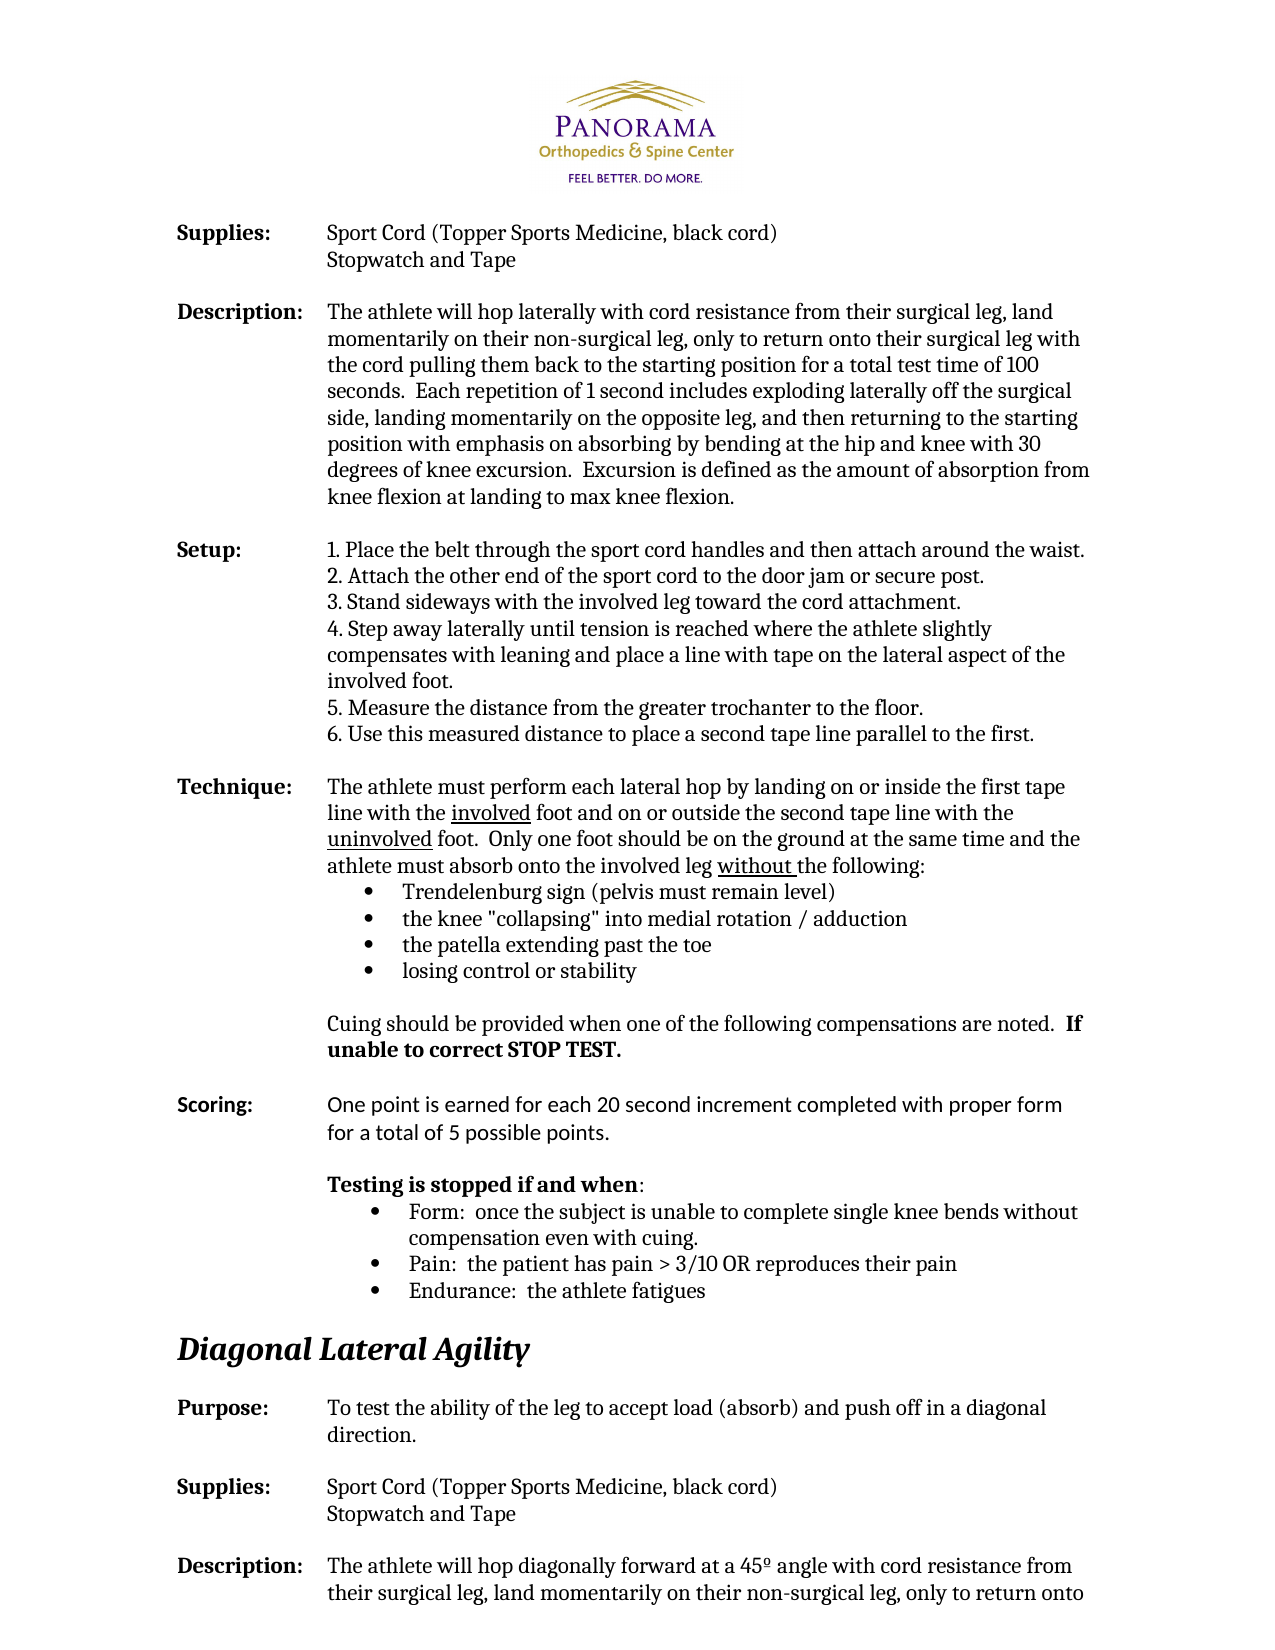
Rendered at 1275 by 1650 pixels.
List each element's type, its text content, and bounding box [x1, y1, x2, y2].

text 2. Attach the other end of the sport cord to the door jam or secure post. [327, 563, 1096, 589]
text Description: The athlete will hop laterally with cord resistance from their surgical leg, land momentarily on their non-surgical leg, only to return onto their surgical leg with the cord pulling them back to the starting position for a total test time of 100 seconds. Each repetition of 1 second includes exploding laterally off the surgical side, landing momentarily on the opposite leg, and then returning to the starting position with emphasis on absorbing by bending at the hip and knee with 30 degrees of knee excursion. Excursion is defined as the amount of absorption from knee flexion at landing to max knee flexion. [177, 299, 1096, 510]
list Trendelenburg sign (pelvis must remain level) [364, 879, 1096, 905]
text Testing is stopped if and when: [327, 1172, 1096, 1198]
text Supplies: Sport Cord (Topper Sports Medicine, black cord) [177, 1474, 1096, 1500]
list losing control or stability [364, 958, 1096, 984]
text Setup: 1. Place the belt through the sport cord handles and then attach around the waist. [177, 536, 1096, 563]
text 6. Use this measured distance to place a second tape line parallel to the first. [327, 721, 1096, 747]
subtitle Diagonal Lateral Agility [177, 1330, 1096, 1369]
list the knee "collapsing" into medial rotation / adduction [364, 905, 1096, 932]
subtitle Scoring: One point is earned for each 20 second increment completed with proper form for a total of 5 possible points. [177, 1090, 1096, 1146]
list Pain: the patient has pain > 3/10 OR reproduces their pain [371, 1251, 1096, 1278]
text Purpose: To test the ability of the leg to accept load (absorb) and push off in a diagonal direction. [177, 1395, 1096, 1448]
text Stopwatch and Tape [177, 1500, 1096, 1527]
list the patella extending past the toe [364, 932, 1096, 958]
text 3. Stand sideways with the involved leg toward the cord attachment. [327, 589, 1096, 615]
text Supplies: Sport Cord (Topper Sports Medicine, black cord) [177, 220, 1096, 246]
picture [528, 75, 745, 194]
text 4. Step away laterally until tension is reached where the athlete slightly compensates with leaning and place a line with tape on the lateral aspect of the involved foot. [327, 615, 1096, 694]
text Stopwatch and Tape [177, 246, 1096, 273]
list Endurance: the athlete fatigues [371, 1278, 1096, 1304]
text Technique: The athlete must perform each lateral hop by landing on or inside the first tape line with the involved foot and on or outside the second tape line with the uninvolved foot. Only one foot should be on the ground at the same time and the athlete must absorb onto the involved leg without the following: [177, 773, 1096, 879]
list Form: once the subject is unable to complete single knee bends without compensation even with cuing. [371, 1198, 1096, 1251]
text 5. Measure the distance from the greater trochanter to the floor. [327, 694, 1096, 721]
text Cuing should be provided when one of the following compensations are noted. If unable to correct STOP TEST. [327, 1011, 1096, 1063]
